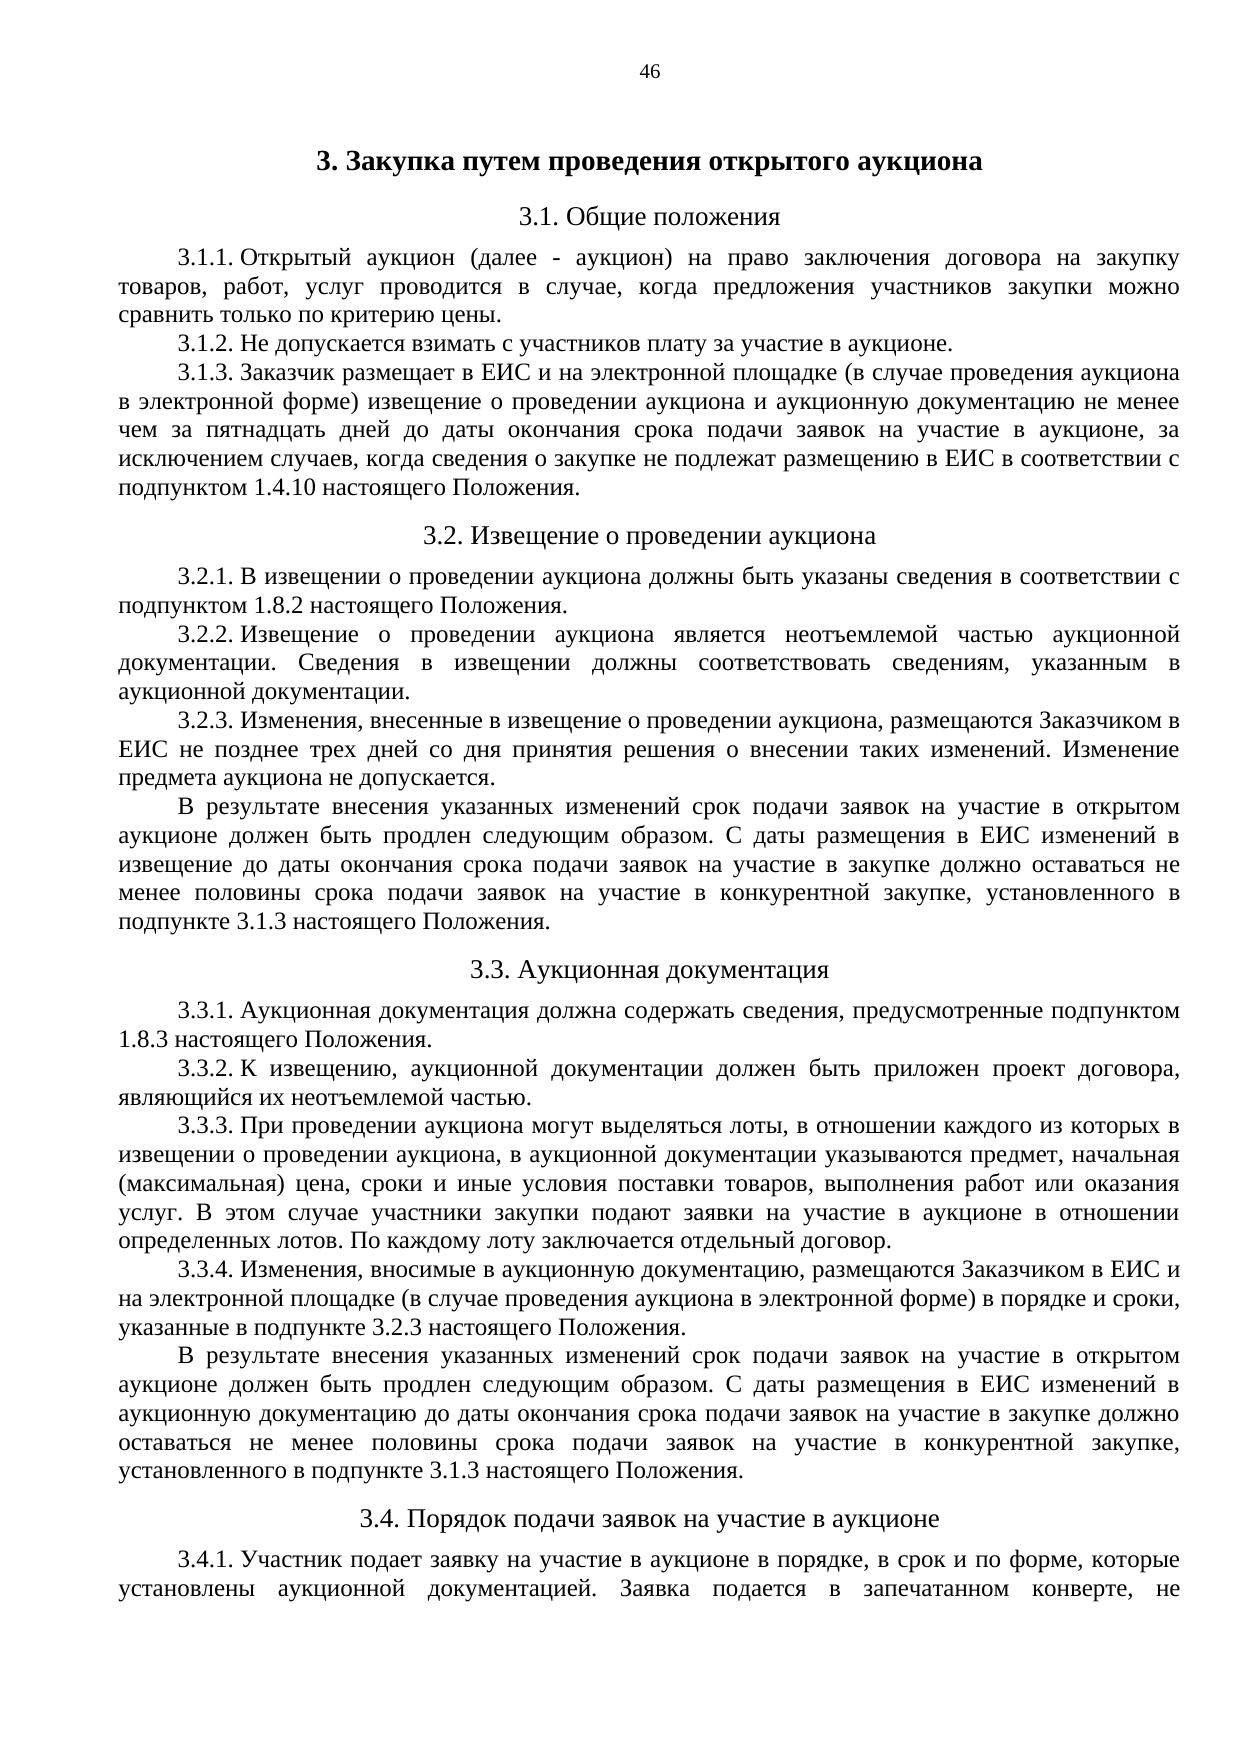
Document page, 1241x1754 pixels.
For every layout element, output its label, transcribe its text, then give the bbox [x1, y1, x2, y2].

text 3.3.3. При проведении аукциона могут выделяться лоты, в отношении каждого из которых в извещении о проведении аукциона, в аукционной документации указываются предмет, начальная (максимальная) цена, сроки и иные условия поставки товаров, выполнения работ или оказания услуг. В этом случае участники закупки подают заявки на участие в аукционе в отношении определенных лотов. По каждому лоту заключается отдельный договор. [118, 1110, 1181, 1254]
subtitle 3.4. Порядок подачи заявок на участие в аукционе [118, 1509, 1181, 1532]
text 3.3.4. Изменения, вносимые в аукционную документацию, размещаются Заказчиком в ЕИС и на электронной площадке (в случае проведения аукциона в электронной форме) в порядке и сроки, указанные в подпункте 3.2.3 настоящего Положения. [118, 1254, 1181, 1340]
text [118, 1544, 1181, 1602]
text 3.2.2. Извещение о проведении аукциона является неотъемлемой частью аукционной документации. Сведения в извещении должны соответствовать сведениям, указанным в аукционной документации. [118, 619, 1181, 705]
subtitle 3.2. Извещение о проведении аукциона [118, 526, 1181, 549]
text 3.2.3. Изменения, внесенные в извещение о проведении аукциона, размещаются Заказчиком в ЕИС не позднее трех дней со дня принятия решения о внесении таких изменений. Изменение предмета аукциона не допускается. [118, 705, 1181, 791]
text 3.3.2. К извещению, аукционной документации должен быть приложен проект договора, являющийся их неотъемлемой частью. [118, 1053, 1181, 1110]
text В результате внесения указанных изменений срок подачи заявок на участие в открытом аукционе должен быть продлен следующим образом. С даты размещения в ЕИС изменений в извещение до даты окончания срока подачи заявок на участие в закупке должно оставаться не менее половины срока подачи заявок на участие в конкурентной закупке, установленного в подпункте 3.1.3 настоящего Положения. [118, 791, 1181, 935]
text В результате внесения указанных изменений срок подачи заявок на участие в открытом аукционе должен быть продлен следующим образом. С даты размещения в ЕИС изменений в аукционную документацию до даты окончания срока подачи заявок на участие в закупке должно оставаться не менее половины срока подачи заявок на участие в конкурентной закупке, установленного в подпункте 3.1.3 настоящего Положения. [118, 1340, 1181, 1484]
text 3.1.1. Открытый аукцион (далее - аукцион) на право заключения договора на закупку товаров, работ, услуг проводится в случае, когда предложения участников закупки можно сравнить только по критерию цены. [118, 242, 1181, 328]
text 3.2.1. В извещении о проведении аукциона должны быть указаны сведения в соответствии с подпунктом 1.8.2 настоящего Положения. [118, 561, 1181, 619]
subtitle 3.3. Аукционная документация [118, 960, 1181, 983]
text 3.1.2. Не допускается взимать с участников плату за участие в аукционе. [118, 328, 1181, 357]
text 3.3.1. Аукционная документация должна содержать сведения, предусмотренные подпунктом 1.8.3 настоящего Положения. [118, 995, 1181, 1053]
text 3. Закупка путем проведения открытого аукциона [118, 143, 1181, 177]
text 3.1.3. Заказчик размещает в ЕИС и на электронной площадке (в случае проведения аукциона в электронной форме) извещение о проведении аукциона и аукционную документацию не менее чем за пятнадцать дней до даты окончания срока подачи заявок на участие в аукционе, за исключением случаев, когда сведения о закупке не подлежат размещению в ЕИС в соответствии с подпунктом 1.4.10 настоящего Положения. [118, 357, 1181, 501]
subtitle 3.1. Общие положения [118, 207, 1181, 229]
